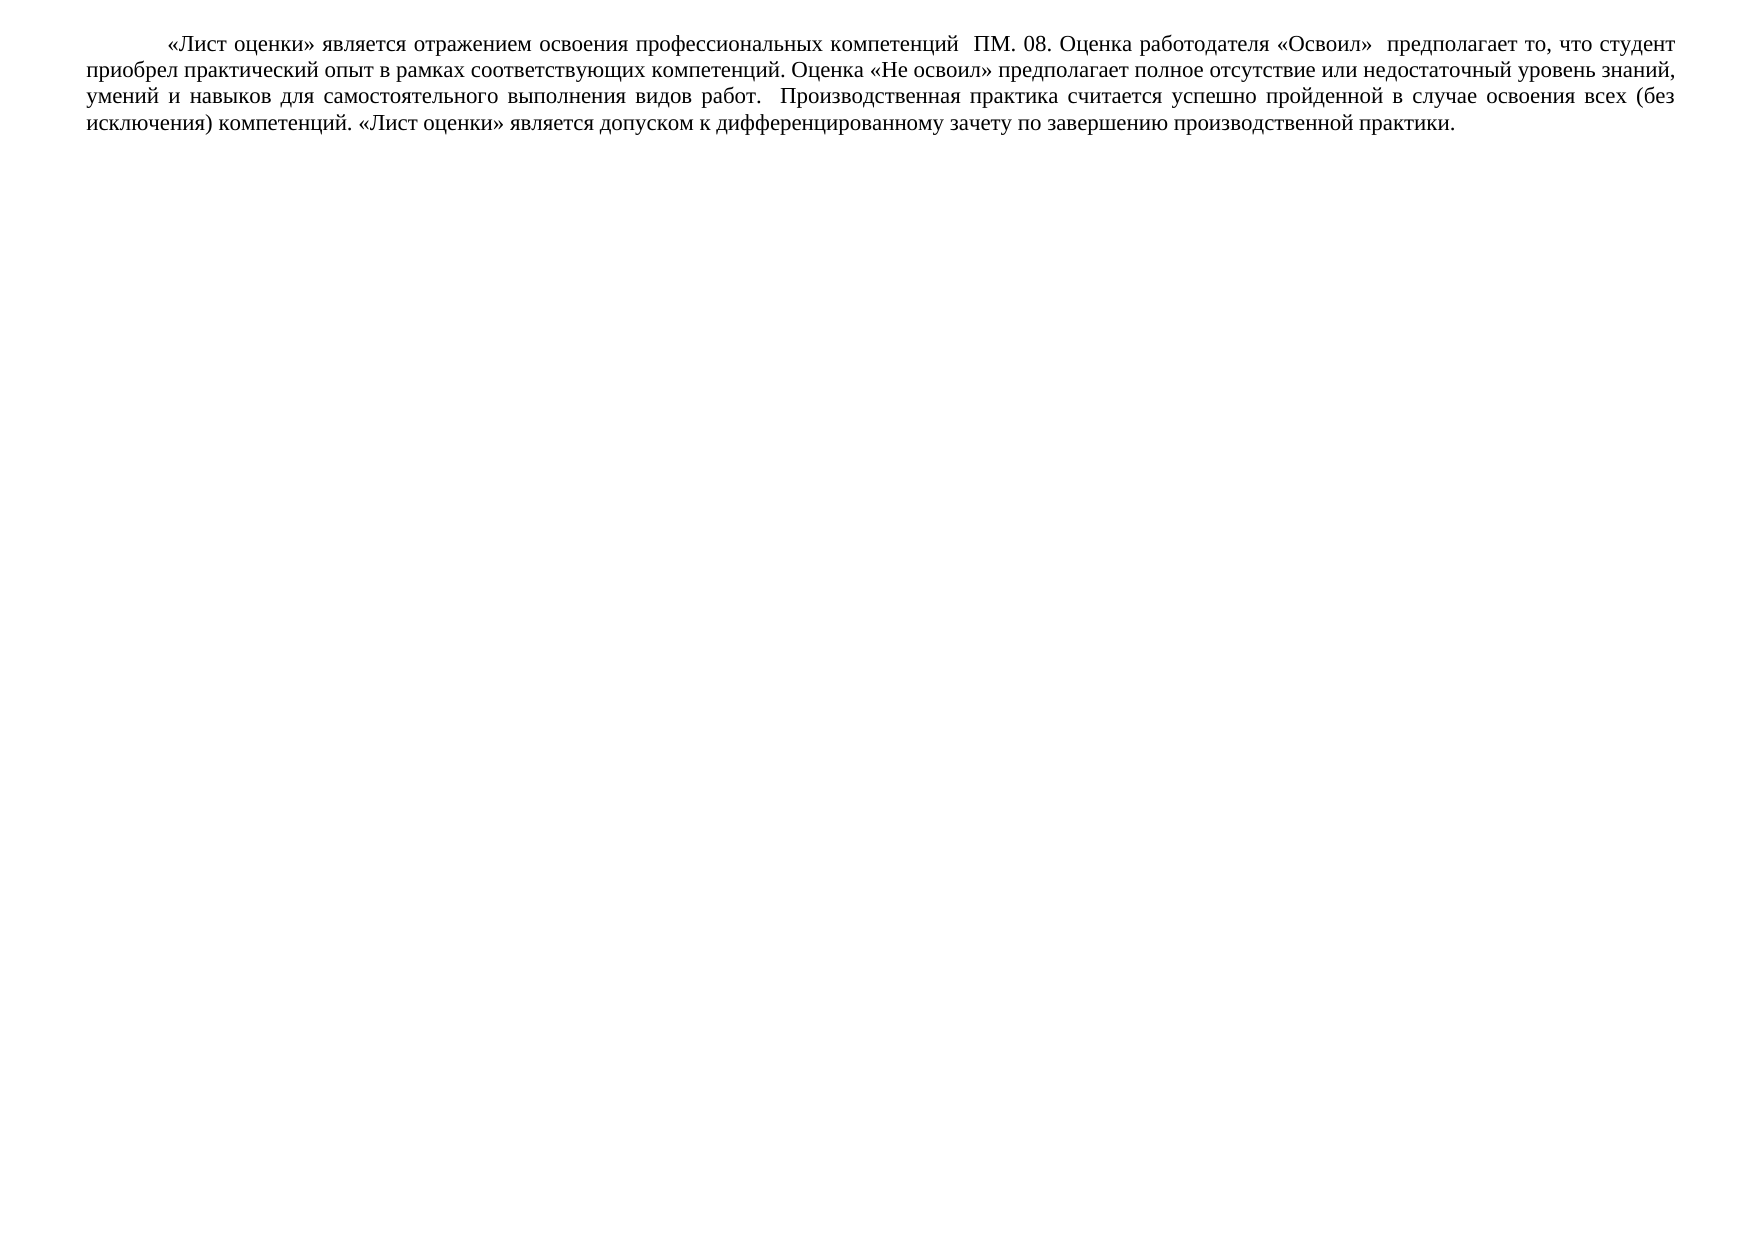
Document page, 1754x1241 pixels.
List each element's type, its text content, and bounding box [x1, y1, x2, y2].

text «Лист оценки» является отражением освоения профессиональных компетенций ПМ. 08. Оценка работодателя «Освоил» предполагает то, что студент приобрел практический опыт в рамках соответствующих компетенций. Оценка «Не освоил» предполагает полное отсутствие или недостаточный уровень знаний, умений и навыков для самостоятельного выполнения видов работ. Производственная практика считается успешно пройденной в случае освоения всех (без исключения) компетенций. «Лист оценки» является допуском к дифференцированному зачету по завершению производственной практики. [86, 29, 1679, 135]
